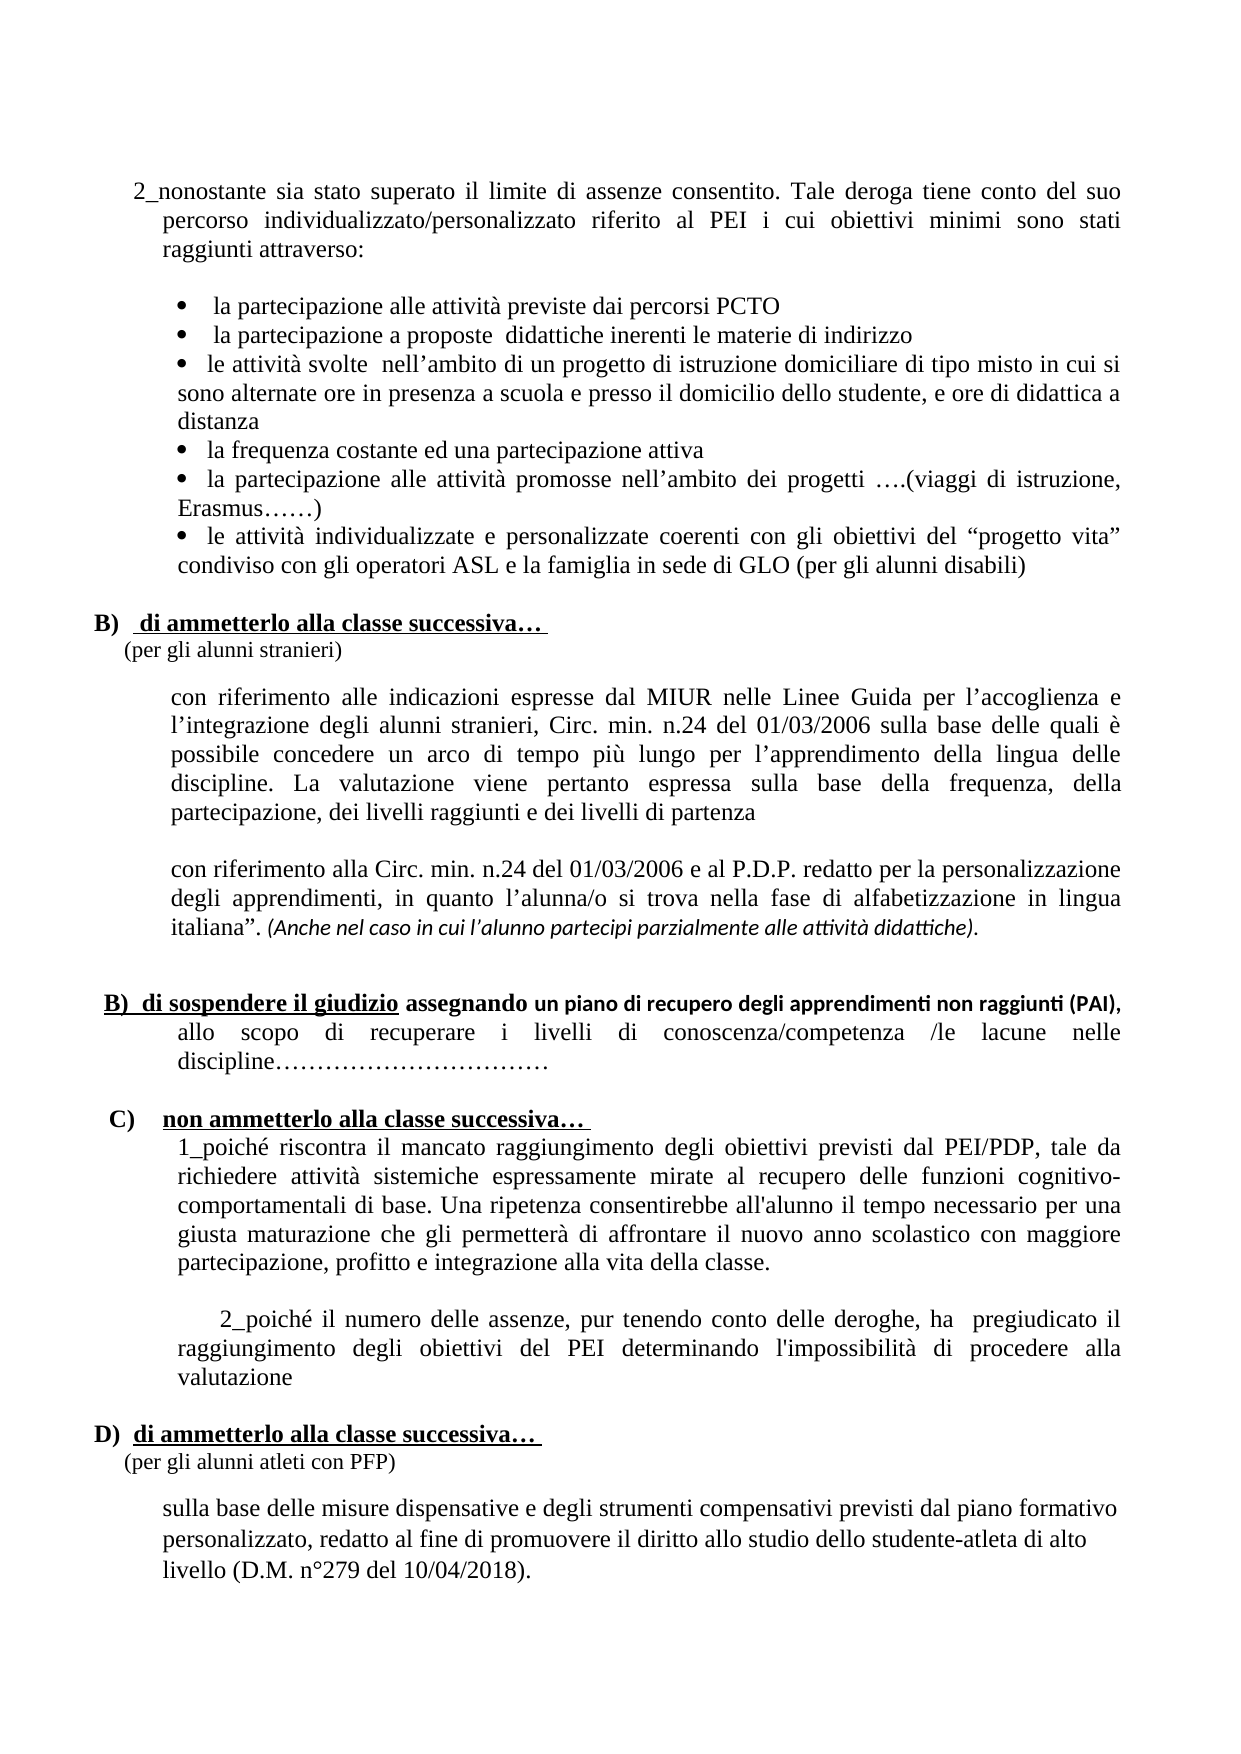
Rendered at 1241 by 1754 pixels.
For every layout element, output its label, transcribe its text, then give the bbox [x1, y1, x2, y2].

text 2_nonostante sia stato superato il limite di assenze consentito. Tale deroga tiene conto del suo percorso individualizzato/personalizzato riferito al PEI i cui obiettivi minimi sono stati raggiunti attraverso: [133, 176, 1122, 263]
list non ammetterlo alla classe successiva… [109, 1104, 1122, 1132]
list di ammetterlo alla classe successiva… [94, 608, 1122, 636]
list di ammetterlo alla classe successiva… [94, 1419, 1122, 1448]
list la partecipazione a proposte didattiche inerenti le materie di indirizzo [177, 320, 1122, 349]
list la partecipazione alle attività previste dai percorsi PCTO [177, 291, 1122, 320]
text (per gli alunni stranieri) [118, 636, 1122, 663]
list la partecipazione alle attività promosse nell’ambito dei progetti ….(viaggi di istruzione, Erasmus……) [177, 464, 1122, 521]
list con riferimento alla Circ. min. n.24 del 01/03/2006 e al P.D.P. redatto per la personalizzazione degli apprendimenti, in quanto l’alunna/o si trova nella fase di alfabetizzazione in lingua italiana”. (Anche nel caso in cui l’alunno partecipi parzialmente alle attività didattiche). [171, 854, 1122, 941]
text 2_poiché il numero delle assenze, pur tenendo conto delle deroghe, ha pregiudicato il raggiungimento degli obiettivi del PEI determinando l'impossibilità di procedere alla valutazione [89, 1304, 1122, 1391]
text (per gli alunni atleti con PFP) [118, 1448, 1122, 1474]
list la frequenza costante ed una partecipazione attiva [177, 435, 1122, 464]
text sulla base delle misure dispensative e degli strumenti compensativi previsti dal piano formativo personalizzato, redatto al fine di promuovere il diritto allo studio dello studente-atleta di alto livello (D.M. n°279 del 10/04/2018). [162, 1493, 1122, 1584]
list con riferimento alle indicazioni espresse dal MIUR nelle Linee Guida per l’accoglienza e l’integrazione degli alunni stranieri, Circ. min. n.24 del 01/03/2006 sulla base delle quali è possibile concedere un arco di tempo più lungo per l’apprendimento della lingua delle discipline. La valutazione viene pertanto espressa sulla base della frequenza, della partecipazione, dei livelli raggiunti e dei livelli di partenza [171, 682, 1122, 825]
list le attività svolte nell’ambito di un progetto di istruzione domiciliare di tipo misto in cui si sono alternate ore in presenza a scuola e presso il domicilio dello studente, e ore di didattica a distanza [177, 349, 1122, 435]
list le attività individualizzate e personalizzate coerenti con gli obiettivi del “progetto vita” condiviso con gli operatori ASL e la famiglia in sede di GLO (per gli alunni disabili) [177, 521, 1122, 579]
text B) di sospendere il giudizio assegnando un piano di recupero degli apprendimenti non raggiunti (PAI), allo scopo di recuperare i livelli di conoscenza/competenza /le lacune nelle discipline…………………………… [103, 988, 1122, 1075]
text 1_poiché riscontra il mancato raggiungimento degli obiettivi previsti dal PEI/PDP, tale da richiedere attività sistemiche espressamente mirate al recupero delle funzioni cognitivo-comportamentali di base. Una ripetenza consentirebbe all'alunno il tempo necessario per una giusta maturazione che gli permetterà di affrontare il nuovo anno scolastico con maggiore partecipazione, profitto e integrazione alla vita della classe. [177, 1132, 1122, 1276]
